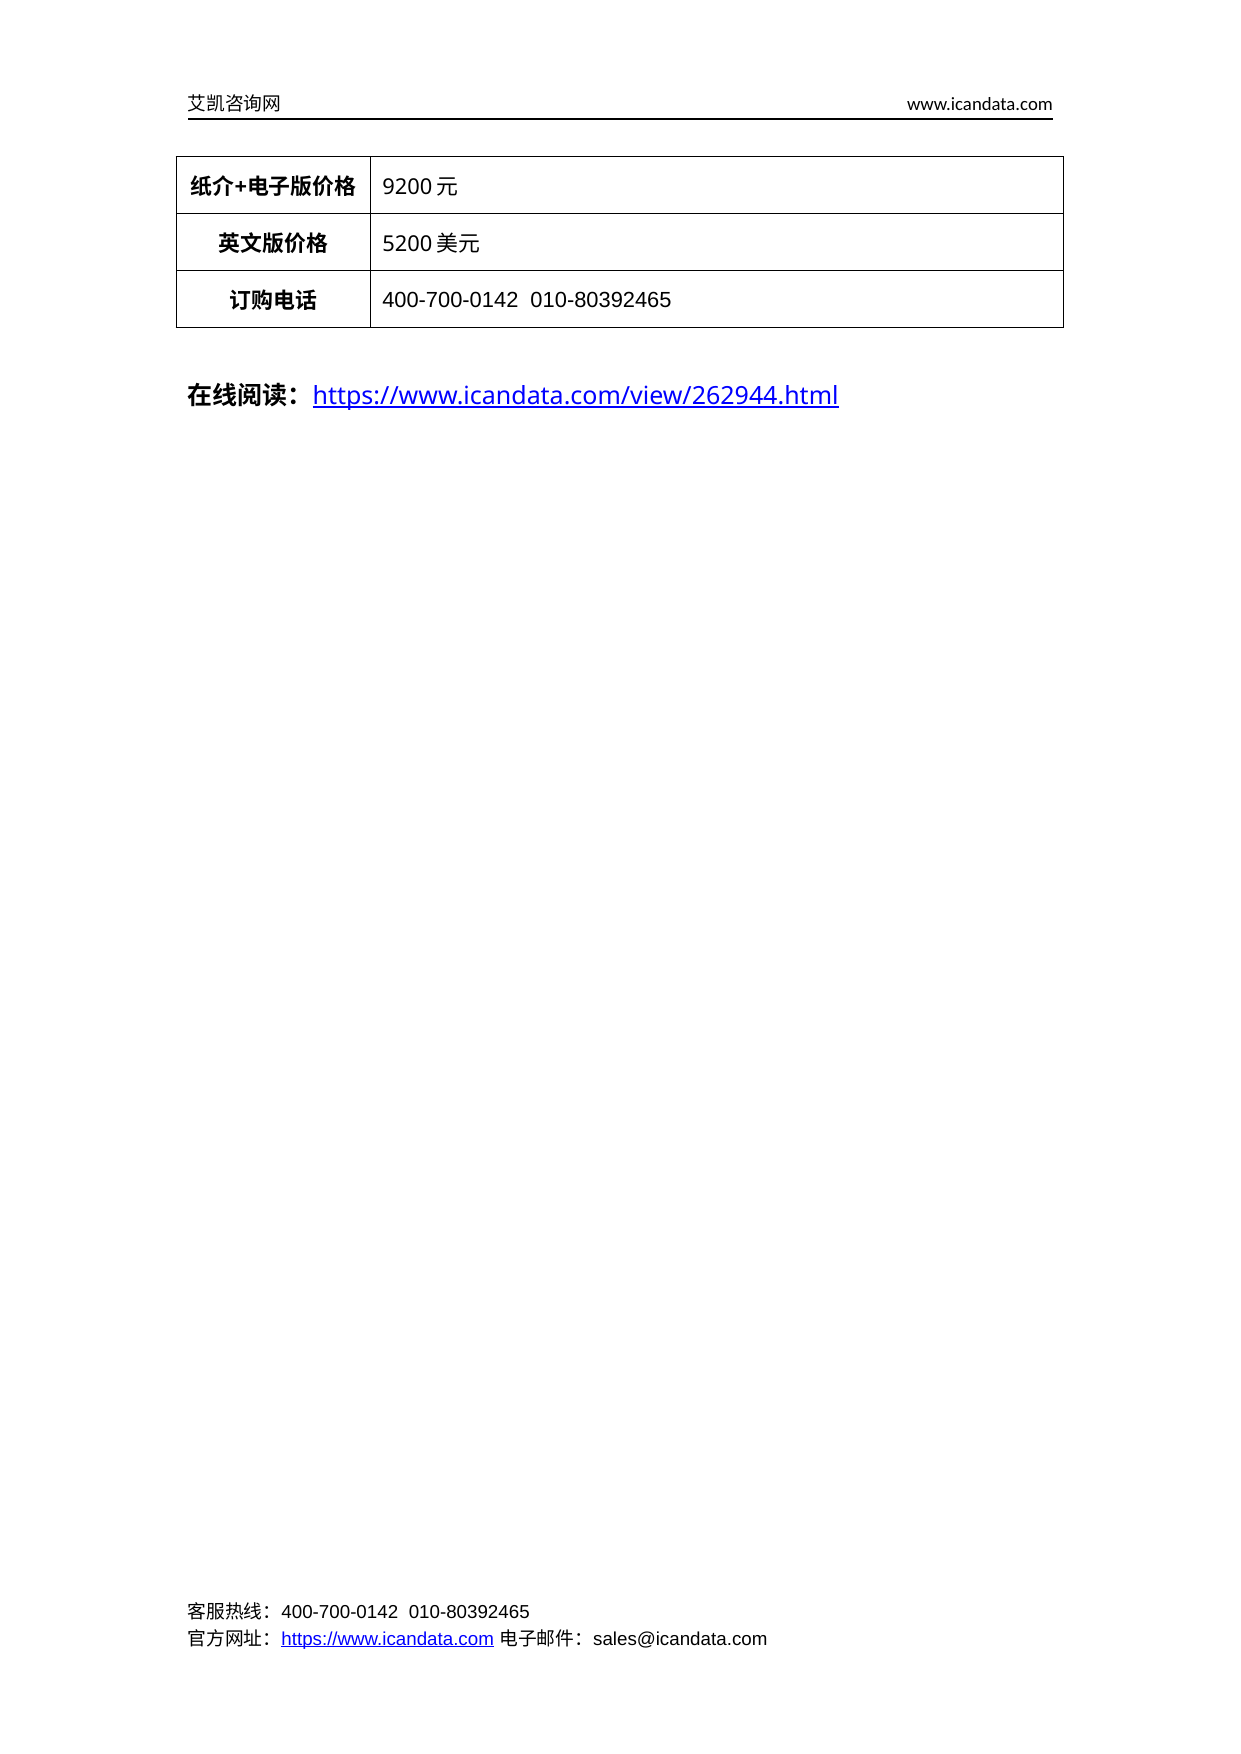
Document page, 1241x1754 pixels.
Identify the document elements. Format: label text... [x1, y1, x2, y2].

table_cell 订购电话 [177, 271, 370, 327]
table_cell 英文版价格 [177, 214, 370, 270]
table_cell 纸介+电子版价格 [177, 157, 370, 213]
table_cell 9200元 [371, 157, 1063, 213]
table_cell 5200美元 [371, 214, 1063, 270]
table_cell 400-700-0142 010-80392465 [371, 271, 1063, 327]
text 在线阅读：https://www.icandata.com/view/262944.html [187, 361, 1053, 426]
